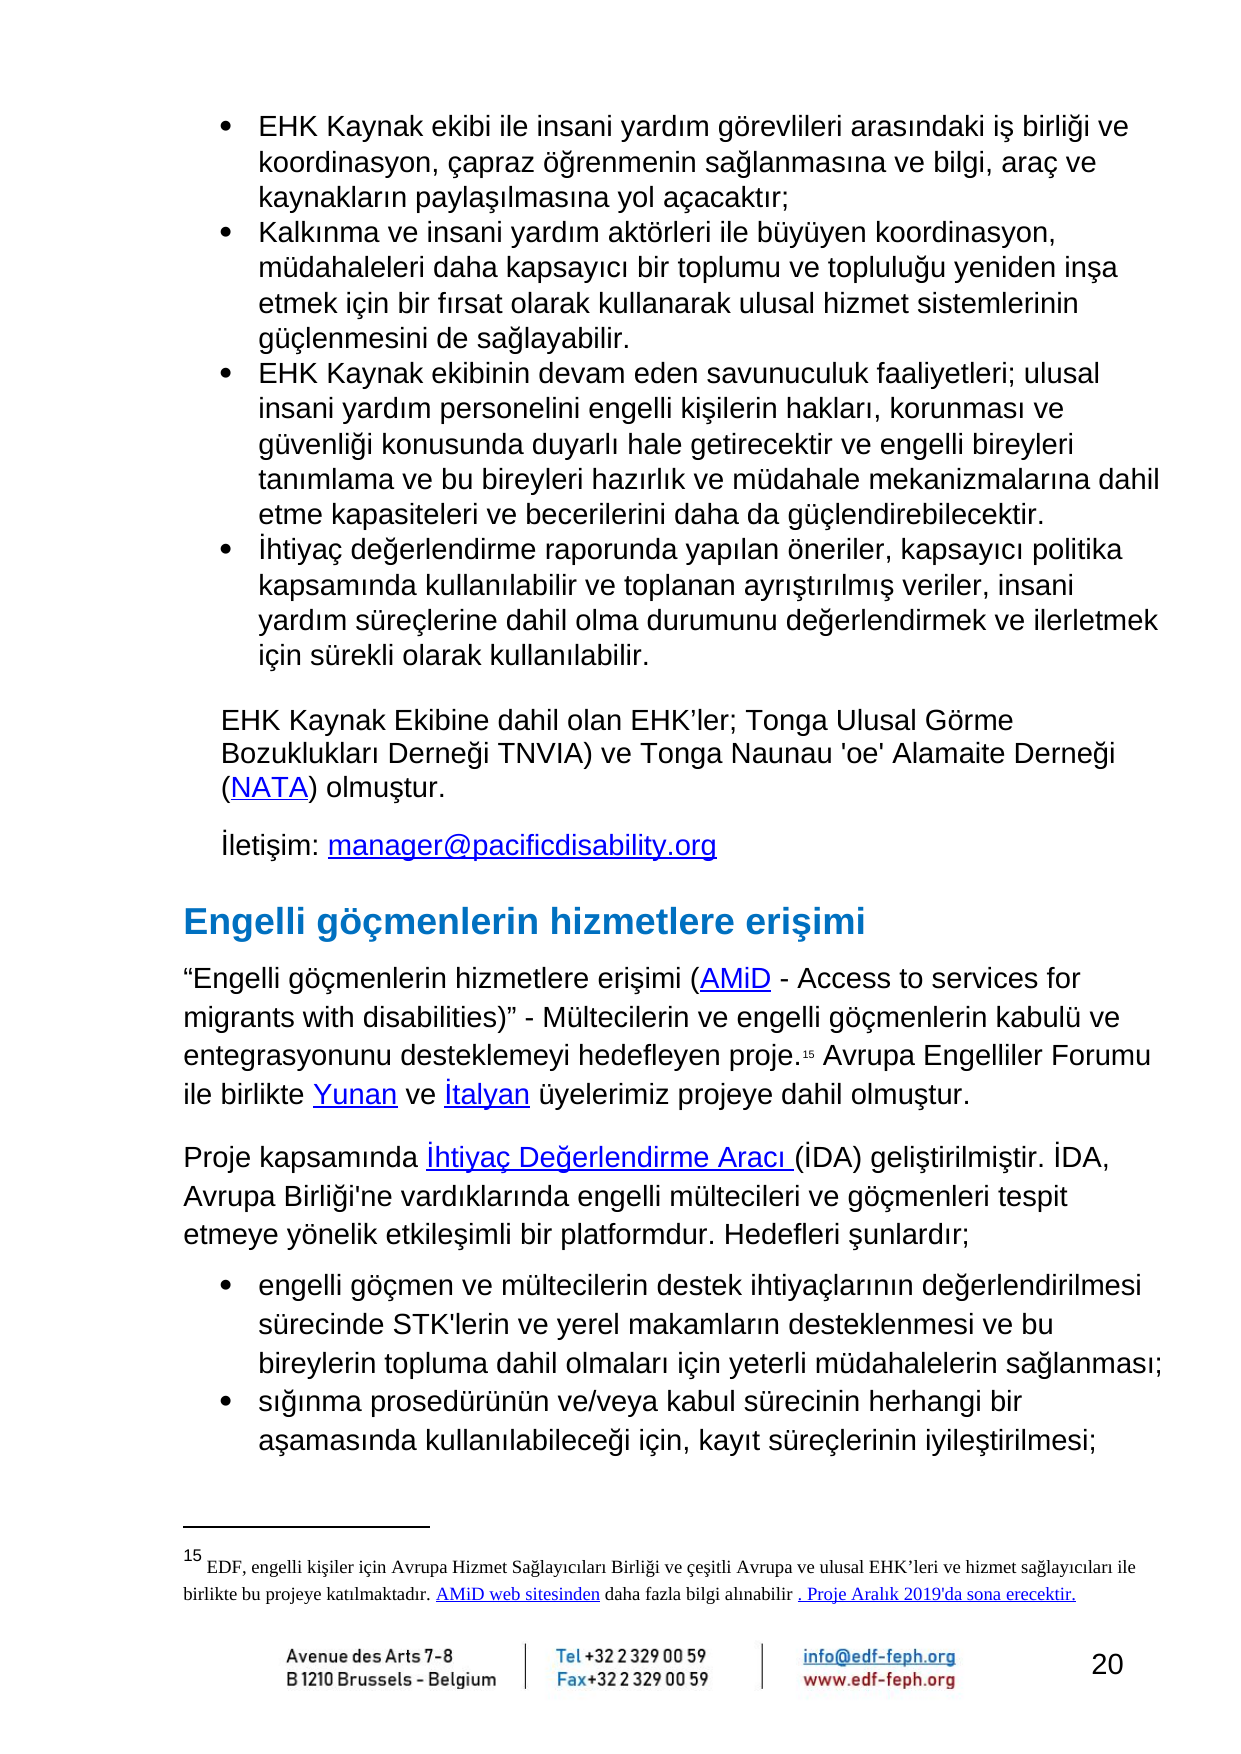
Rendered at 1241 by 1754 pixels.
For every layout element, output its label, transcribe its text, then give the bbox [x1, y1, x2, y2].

subtitle Engelli göçmenlerin hizmetlere erişimi [183, 899, 1166, 942]
text Proje kapsamında İhtiyaç Değerlendirme Aracı (İDA) geliştirilmiştir. İDA, Avrupa Birliği'ne vardıklarında engelli mültecileri ve göçmenleri tespit etmeye yönelik etkileşimli bir platformdur. Hedefleri şunlardır; [183, 1140, 1166, 1251]
list Kalkınma ve insani yardım aktörleri ile büyüyen koordinasyon, müdahaleleri daha kapsayıcı bir toplumu ve topluluğu yeniden inşa etmek için bir fırsat olarak kullanarak ulusal hizmet sistemlerinin güçlenmesini de sağlayabilir. [221, 215, 1166, 354]
list EHK Kaynak ekibinin devam eden savunuculuk faaliyetleri; ulusal insani yardım personelini engelli kişilerin hakları, korunması ve güvenliği konusunda duyarlı hale getirecektir ve engelli bireyleri tanımlama ve bu bireyleri hazırlık ve müdahale mekanizmalarına dahil etme kapasiteleri ve becerilerini daha da güçlendirebilecektir. [221, 356, 1166, 531]
picture [262, 1632, 986, 1711]
list İhtiyaç değerlendirme raporunda yapılan öneriler, kapsayıcı politika kapsamında kullanılabilir ve toplanan ayrıştırılmış veriler, insani yardım süreçlerine dahil olma durumunu değerlendirmek ve ilerletmek için sürekli olarak kullanılabilir. [221, 532, 1166, 672]
list engelli göçmen ve mültecilerin destek ihtiyaçlarının değerlendirilmesi sürecinde STK'lerin ve yerel makamların desteklenmesi ve bu bireylerin topluma dahil olmaları için yeterli müdahalelerin sağlanması; [221, 1268, 1166, 1379]
text “Engelli göçmenlerin hizmetlere erişimi (AMiD - Access to services for migrants with disabilities)” - Mültecilerin ve engelli göçmenlerin kabulü ve entegrasyonunu desteklemeyi hedefleyen proje. Avrupa Engelliler Forumu ile birlikte Yunan ve İtalyan üyelerimiz projeye dahil olmuştur. [183, 961, 1166, 1110]
text İletişim: manager@pacificdisability.org [221, 828, 1166, 862]
list EHK Kaynak ekibi ile insani yardım görevlileri arasındaki iş birliği ve koordinasyon, çapraz öğrenmenin sağlanmasına ve bilgi, araç ve kaynakların paylaşılmasına yol açacaktır; [221, 109, 1166, 213]
list sığınma prosedürünün ve/veya kabul sürecinin herhangi bir aşamasında kullanılabileceği için, kayıt süreçlerinin iyileştirilmesi; [221, 1384, 1166, 1457]
text EHK Kaynak Ekibine dahil olan EHK’ler; Tonga Ulusal Görme Bozuklukları Derneği TNVIA) ve Tonga Naunau 'oe' Alamaite Derneği (NATA) olmuştur. [221, 703, 1166, 803]
